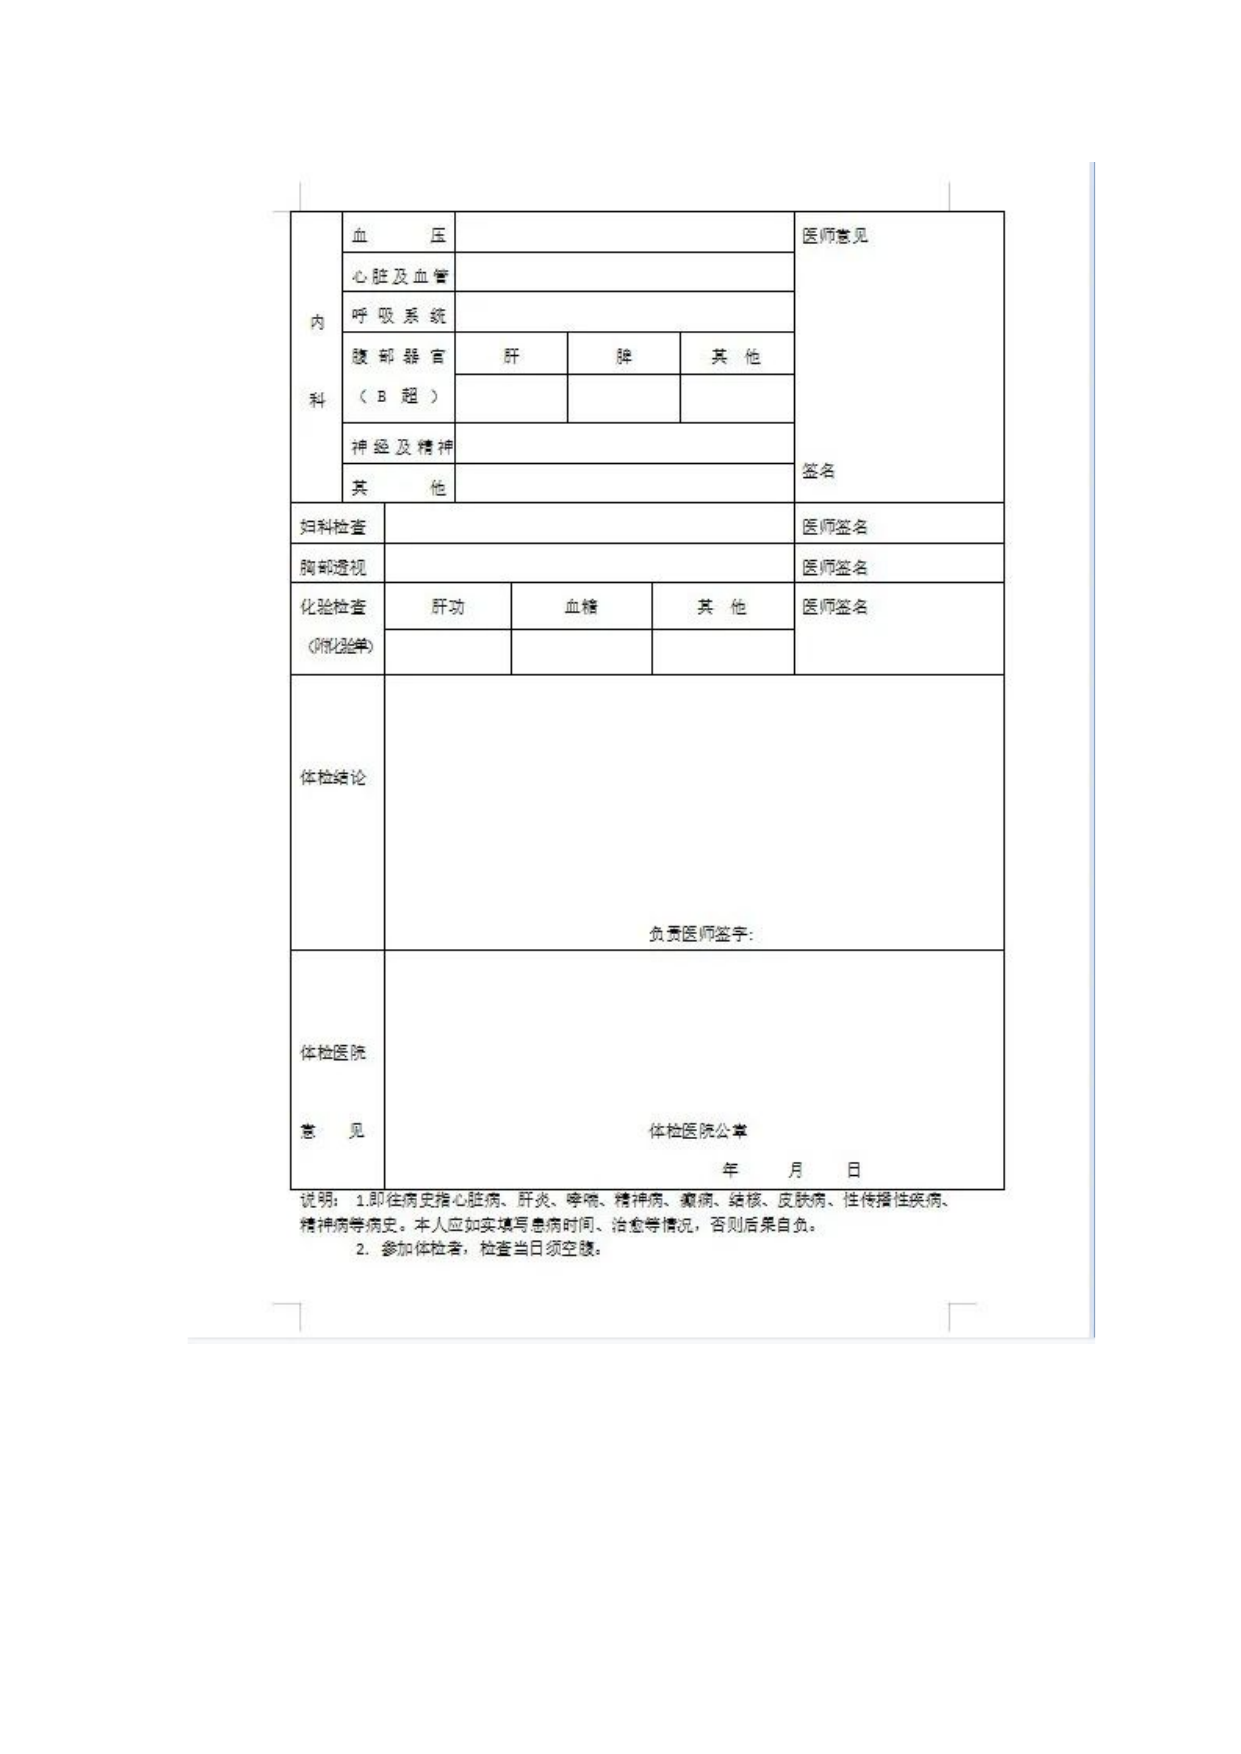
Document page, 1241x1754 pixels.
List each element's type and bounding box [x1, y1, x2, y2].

picture [187, 162, 1096, 1344]
